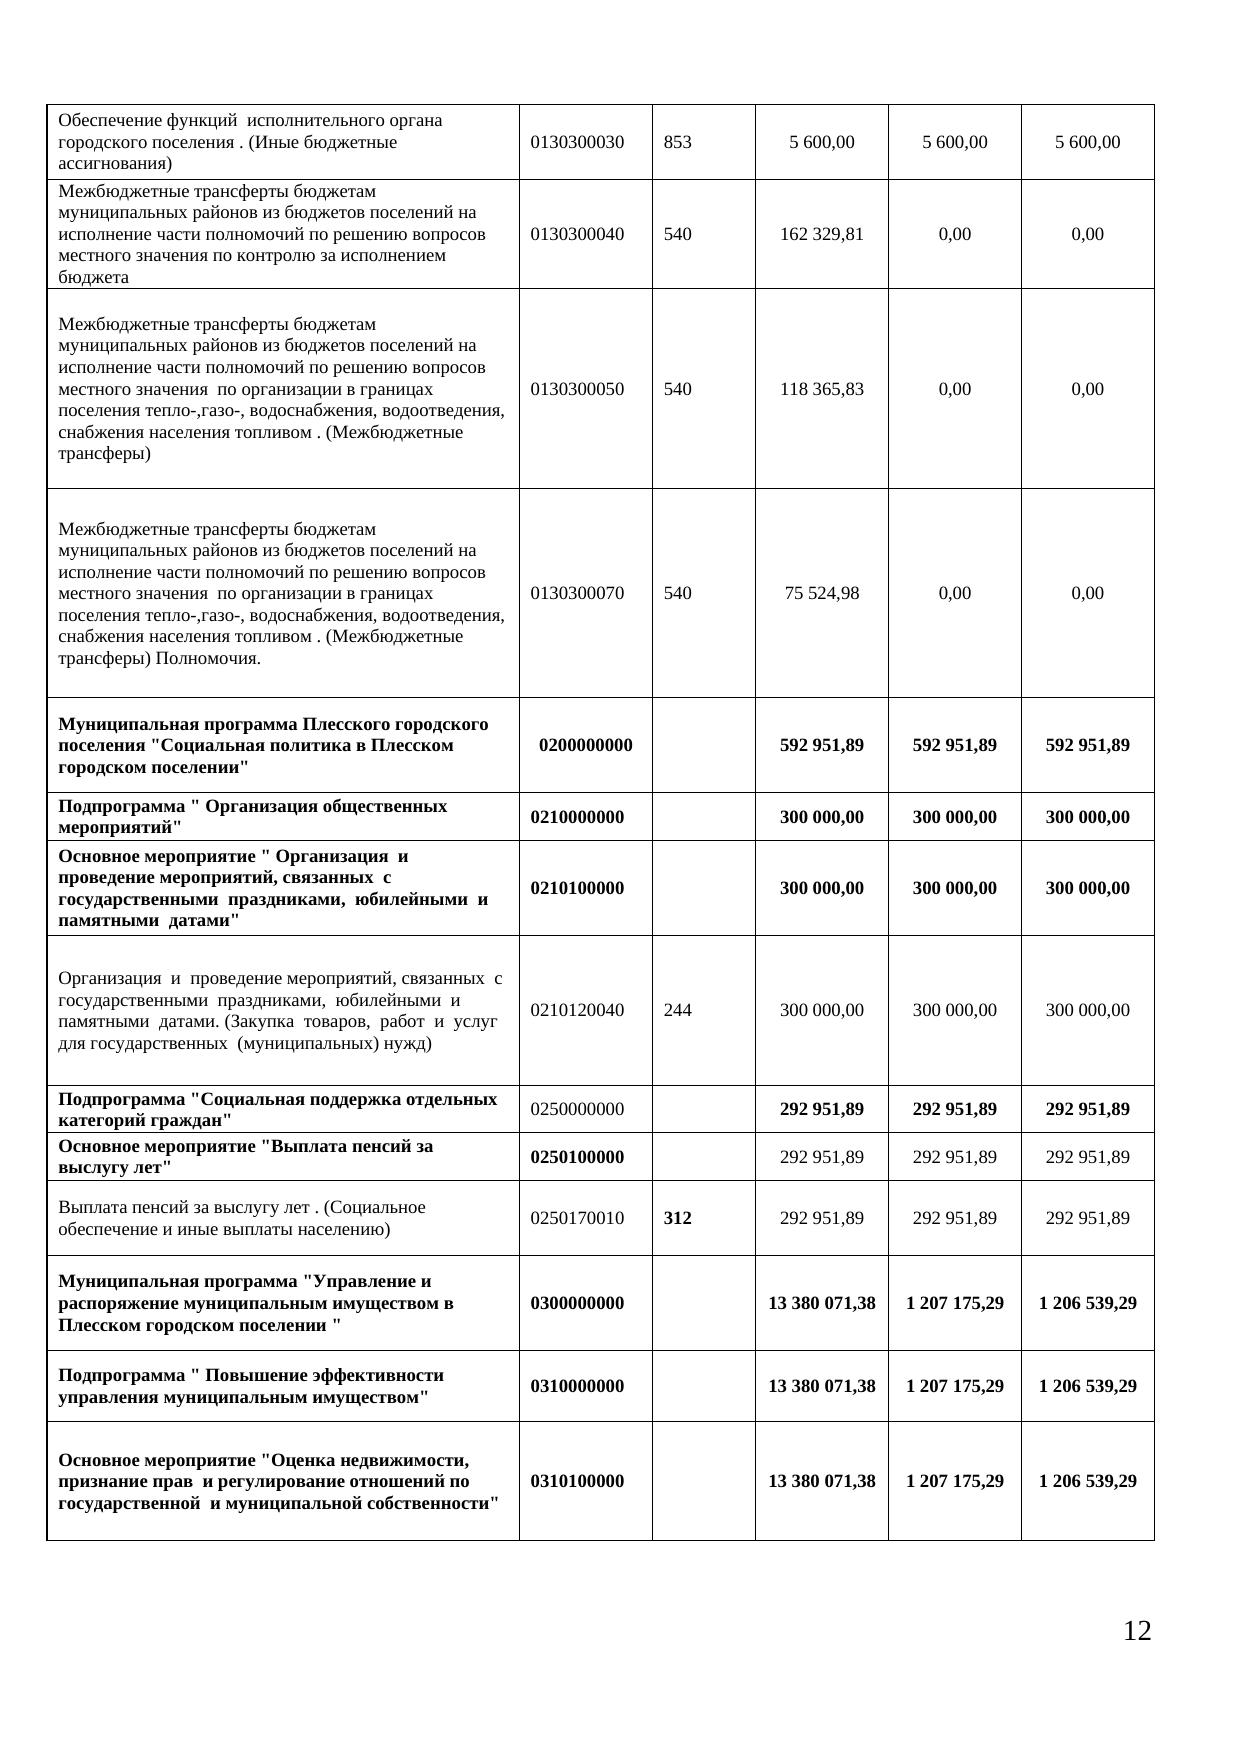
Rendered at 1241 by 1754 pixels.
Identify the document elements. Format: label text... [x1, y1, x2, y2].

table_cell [48, 105, 519, 178]
table_cell [653, 1133, 755, 1180]
table_cell 292 951,89 [756, 1086, 888, 1132]
table_cell 300 000,00 [756, 841, 888, 935]
table_cell 1 206 539,29 [1022, 1351, 1154, 1421]
table_cell 75 524,98 [756, 489, 888, 697]
table_cell 0130300030 [520, 105, 652, 178]
table_cell 13 380 071,38 [756, 1422, 888, 1540]
table_cell 312 [653, 1181, 755, 1255]
table_cell 0250100000 [520, 1133, 652, 1180]
table_cell 0,00 [889, 289, 1021, 488]
table_cell 1 206 539,29 [1022, 1256, 1154, 1350]
table_cell 292 951,89 [889, 1133, 1021, 1180]
table_cell Выплата пенсий за выслугу лет . (Социальное обеспечение и иные выплаты населению) [48, 1181, 519, 1255]
table_cell 5 600,00 [889, 105, 1021, 178]
table_cell 300 000,00 [756, 936, 888, 1085]
table_cell 292 951,89 [756, 1133, 888, 1180]
table_cell [653, 698, 755, 792]
table_cell [653, 841, 755, 935]
table_cell 300 000,00 [1022, 793, 1154, 840]
table_cell 292 951,89 [889, 1086, 1021, 1132]
table_cell 1 207 175,29 [889, 1422, 1021, 1540]
table_cell 0250000000 [520, 1086, 652, 1132]
table_cell Муниципальная программа Плесского городского поселения "Социальная политика в Плесском городском поселении" [48, 698, 519, 792]
table_cell Подпрограмма " Организация общественных мероприятий" [48, 793, 519, 840]
table_cell 0200000000 [520, 698, 652, 792]
table_cell [653, 1422, 755, 1540]
table_cell 300 000,00 [889, 841, 1021, 935]
table_cell 0310100000 [520, 1422, 652, 1540]
table_cell 292 951,89 [1022, 1133, 1154, 1180]
table_cell Муниципальная программа "Управление и распоряжение муниципальным имуществом в Плесском городском поселении " [48, 1256, 519, 1350]
table_cell Межбюджетные трансферты бюджетам муниципальных районов из бюджетов поселений на исполнение части полномочий по решению вопросов местного значения по организации в границах поселения тепло-,газо-, водоснабжения, водоотведения, снабжения населения топливом . (Межбюджетные трансферы) Полномочия. [48, 489, 519, 697]
table_cell 13 380 071,38 [756, 1256, 888, 1350]
table_cell 292 951,89 [756, 1181, 888, 1255]
table_cell 292 951,89 [1022, 1086, 1154, 1132]
table_cell 300 000,00 [889, 793, 1021, 840]
table_cell 300 000,00 [1022, 936, 1154, 1085]
table_cell 0210100000 [520, 841, 652, 935]
table_cell 5 600,00 [756, 105, 888, 178]
table_cell 0,00 [889, 180, 1021, 288]
table_cell 592 951,89 [756, 698, 888, 792]
table_cell 5 600,00 [1022, 105, 1154, 178]
table_cell 0130300040 [520, 180, 652, 288]
table_cell 540 [653, 289, 755, 488]
table_cell 0250170010 [520, 1181, 652, 1255]
table_cell 592 951,89 [889, 698, 1021, 792]
table_cell 300 000,00 [1022, 841, 1154, 935]
table_cell 292 951,89 [889, 1181, 1021, 1255]
table_cell 0130300070 [520, 489, 652, 697]
table_cell 1 207 175,29 [889, 1256, 1021, 1350]
table_cell 853 [653, 105, 755, 178]
table_cell 118 365,83 [756, 289, 888, 488]
table_cell 0130300050 [520, 289, 652, 488]
table_cell 0,00 [889, 489, 1021, 697]
table_cell 0,00 [1022, 289, 1154, 488]
table_cell 292 951,89 [1022, 1181, 1154, 1255]
table_cell 1 206 539,29 [1022, 1422, 1154, 1540]
table_cell [653, 1086, 755, 1132]
table_cell 0300000000 [520, 1256, 652, 1350]
table_cell Межбюджетные трансферты бюджетам муниципальных районов из бюджетов поселений на исполнение части полномочий по решению вопросов местного значения по организации в границах поселения тепло-,газо-, водоснабжения, водоотведения, снабжения населения топливом . (Межбюджетные трансферы) [48, 289, 519, 488]
table_cell 1 207 175,29 [889, 1351, 1021, 1421]
table_cell 0210000000 [520, 793, 652, 840]
table_cell 592 951,89 [1022, 698, 1154, 792]
table_cell 0310000000 [520, 1351, 652, 1421]
table_cell 300 000,00 [889, 936, 1021, 1085]
table_cell 0,00 [1022, 180, 1154, 288]
table_cell Основное мероприятие "Оценка недвижимости, признание прав и регулирование отношений по государственной и муниципальной собственности" [48, 1422, 519, 1540]
table_cell [653, 1256, 755, 1350]
table_cell Подпрограмма "Социальная поддержка отдельных категорий граждан" [48, 1086, 519, 1132]
table_cell Основное мероприятие "Выплата пенсий за выслугу лет" [48, 1133, 519, 1180]
table_cell Подпрограмма " Повышение эффективности управления муниципальным имуществом" [48, 1351, 519, 1421]
table_cell 540 [653, 489, 755, 697]
table_cell 162 329,81 [756, 180, 888, 288]
table_cell 13 380 071,38 [756, 1351, 888, 1421]
table_cell [653, 793, 755, 840]
table_cell Организация и проведение мероприятий, связанных с государственными праздниками, юбилейными и памятными датами. (Закупка товаров, работ и услуг для государственных (муниципальных) нужд) [48, 936, 519, 1085]
table_cell 300 000,00 [756, 793, 888, 840]
table_cell 0,00 [1022, 489, 1154, 697]
table_cell 0210120040 [520, 936, 652, 1085]
table_cell [653, 1351, 755, 1421]
table_cell 244 [653, 936, 755, 1085]
table_cell 540 [653, 180, 755, 288]
table_cell Межбюджетные трансферты бюджетам муниципальных районов из бюджетов поселений на исполнение части полномочий по решению вопросов местного значения по контролю за исполнением бюджета [48, 180, 519, 288]
table_cell Основное мероприятие " Организация и проведение мероприятий, связанных с государственными праздниками, юбилейными и памятными датами" [48, 841, 519, 935]
